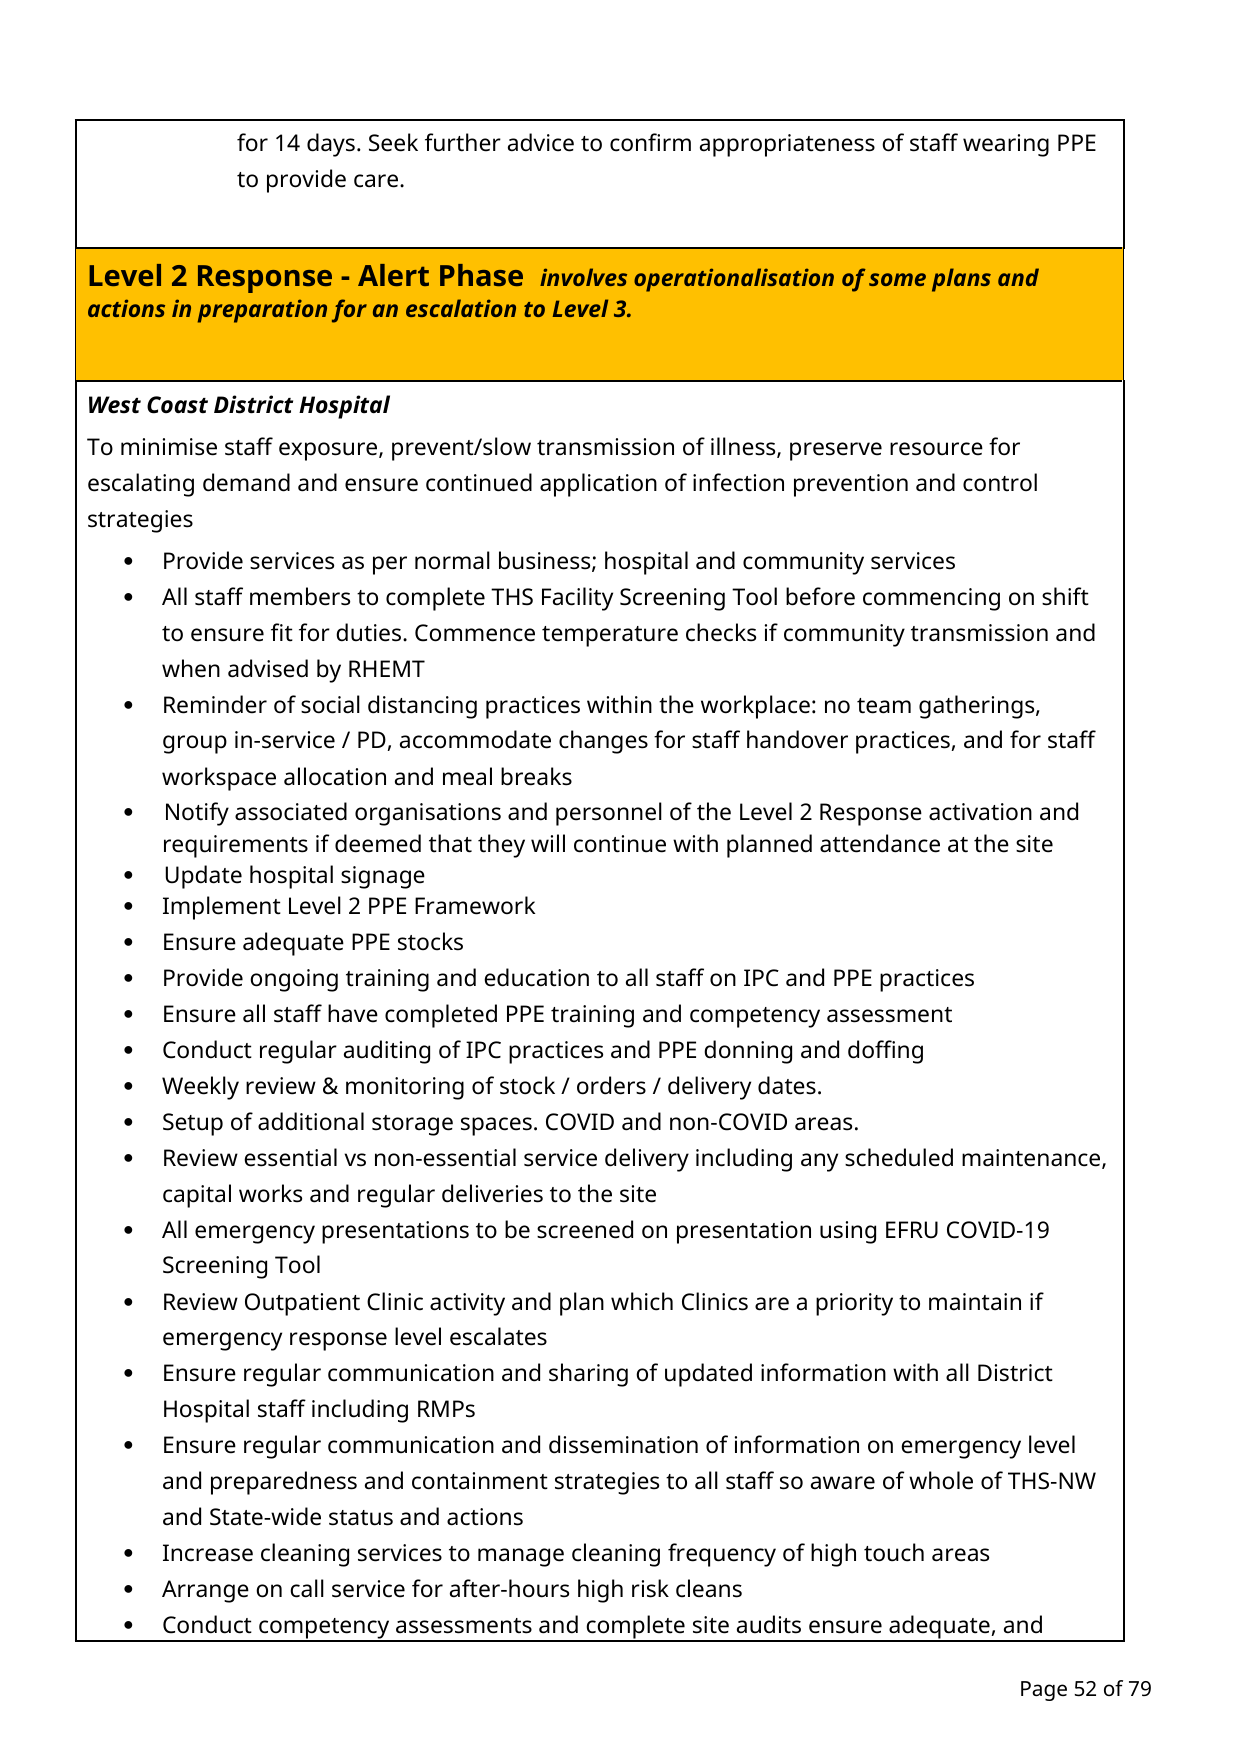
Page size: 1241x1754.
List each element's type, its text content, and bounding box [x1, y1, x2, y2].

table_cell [77, 380, 1123, 1640]
table_cell Level 2 Response - Alert Phase involves operationalisation of some plans and actions in preparation for an escalation to Level 3. [76, 247, 1123, 380]
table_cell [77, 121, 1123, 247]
